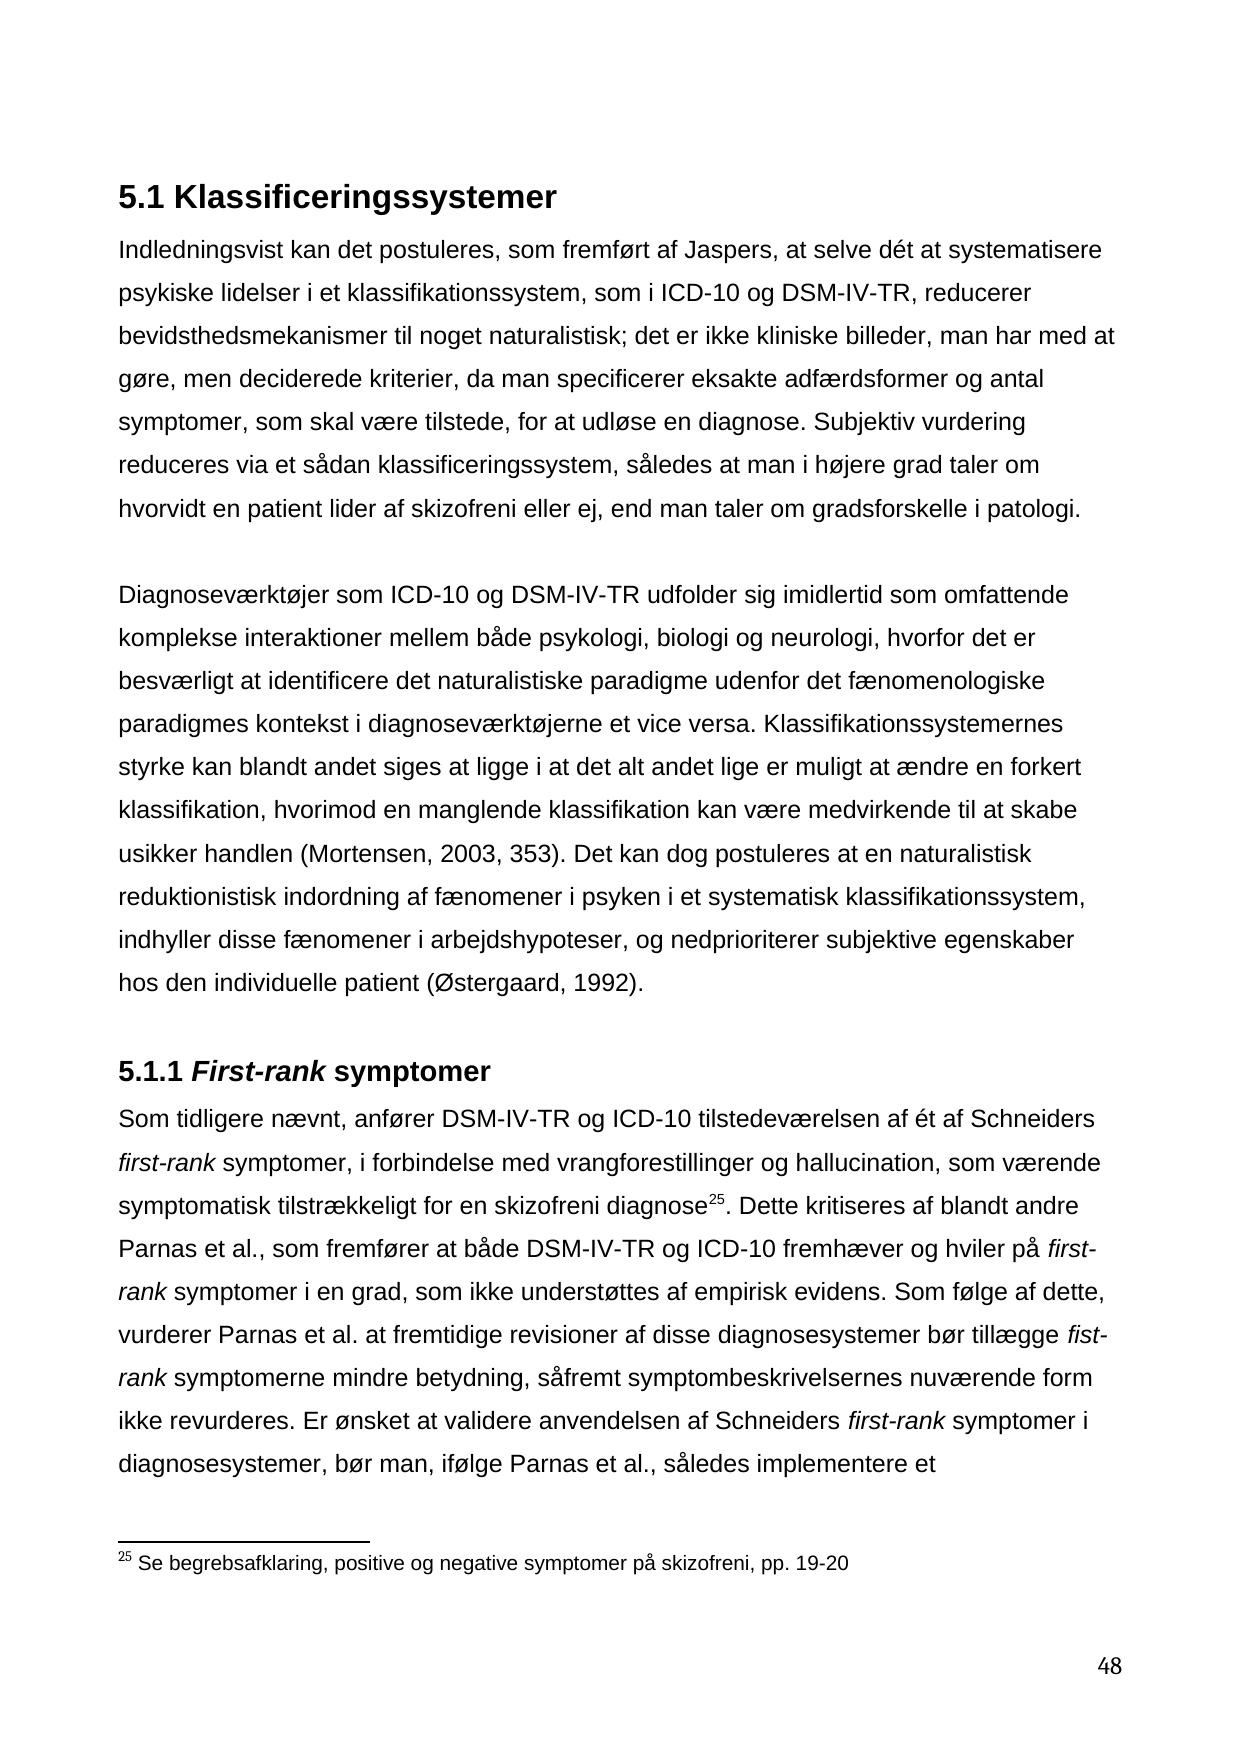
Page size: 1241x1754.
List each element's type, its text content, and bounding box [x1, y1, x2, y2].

text Diagnoseværktøjer som ICD-10 og DSM-IV-TR udfolder sig imidlertid som omfattende komplekse interaktioner mellem både psykologi, biologi og neurologi, hvorfor det er besværligt at identificere det naturalistiske paradigme udenfor det fænomenologiske paradigmes kontekst i diagnoseværktøjerne et vice versa. Klassifikationssystemernes styrke kan blandt andet siges at ligge i at det alt andet lige er muligt at ændre en forkert klassifikation, hvorimod en manglende klassifikation kan være medvirkende til at skabe usikker handlen (Mortensen, 2003, 353). Det kan dog postuleres at en naturalistisk reduktionistisk indordning af fænomener i psyken i et systematisk klassifikationssystem, indhyller disse fænomener i arbejdshypoteser, og nedprioriterer subjektive egenskaber hos den individuelle patient (Østergaard, 1992). [118, 580, 1122, 997]
text 5.1 Klassificeringssystemer [118, 177, 1122, 216]
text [118, 1104, 1122, 1478]
text 5.1.1 First-rank symptomer [118, 1054, 1122, 1088]
text Indledningsvist kan det postuleres, som fremført af Jaspers, at selve dét at systematisere psykiske lidelser i et klassifikationssystem, som i ICD-10 og DSM-IV-TR, reducerer bevidsthedsmekanismer til noget naturalistisk; det er ikke kliniske billeder, man har med at gøre, men deciderede kriterier, da man specificerer eksakte adfærdsformer og antal symptomer, som skal være tilstede, for at udløse en diagnose. Subjektiv vurdering reduceres via et sådan klassificeringssystem, således at man i højere grad taler om hvorvidt en patient lider af skizofreni eller ej, end man taler om gradsforskelle i patologi. [118, 235, 1122, 522]
